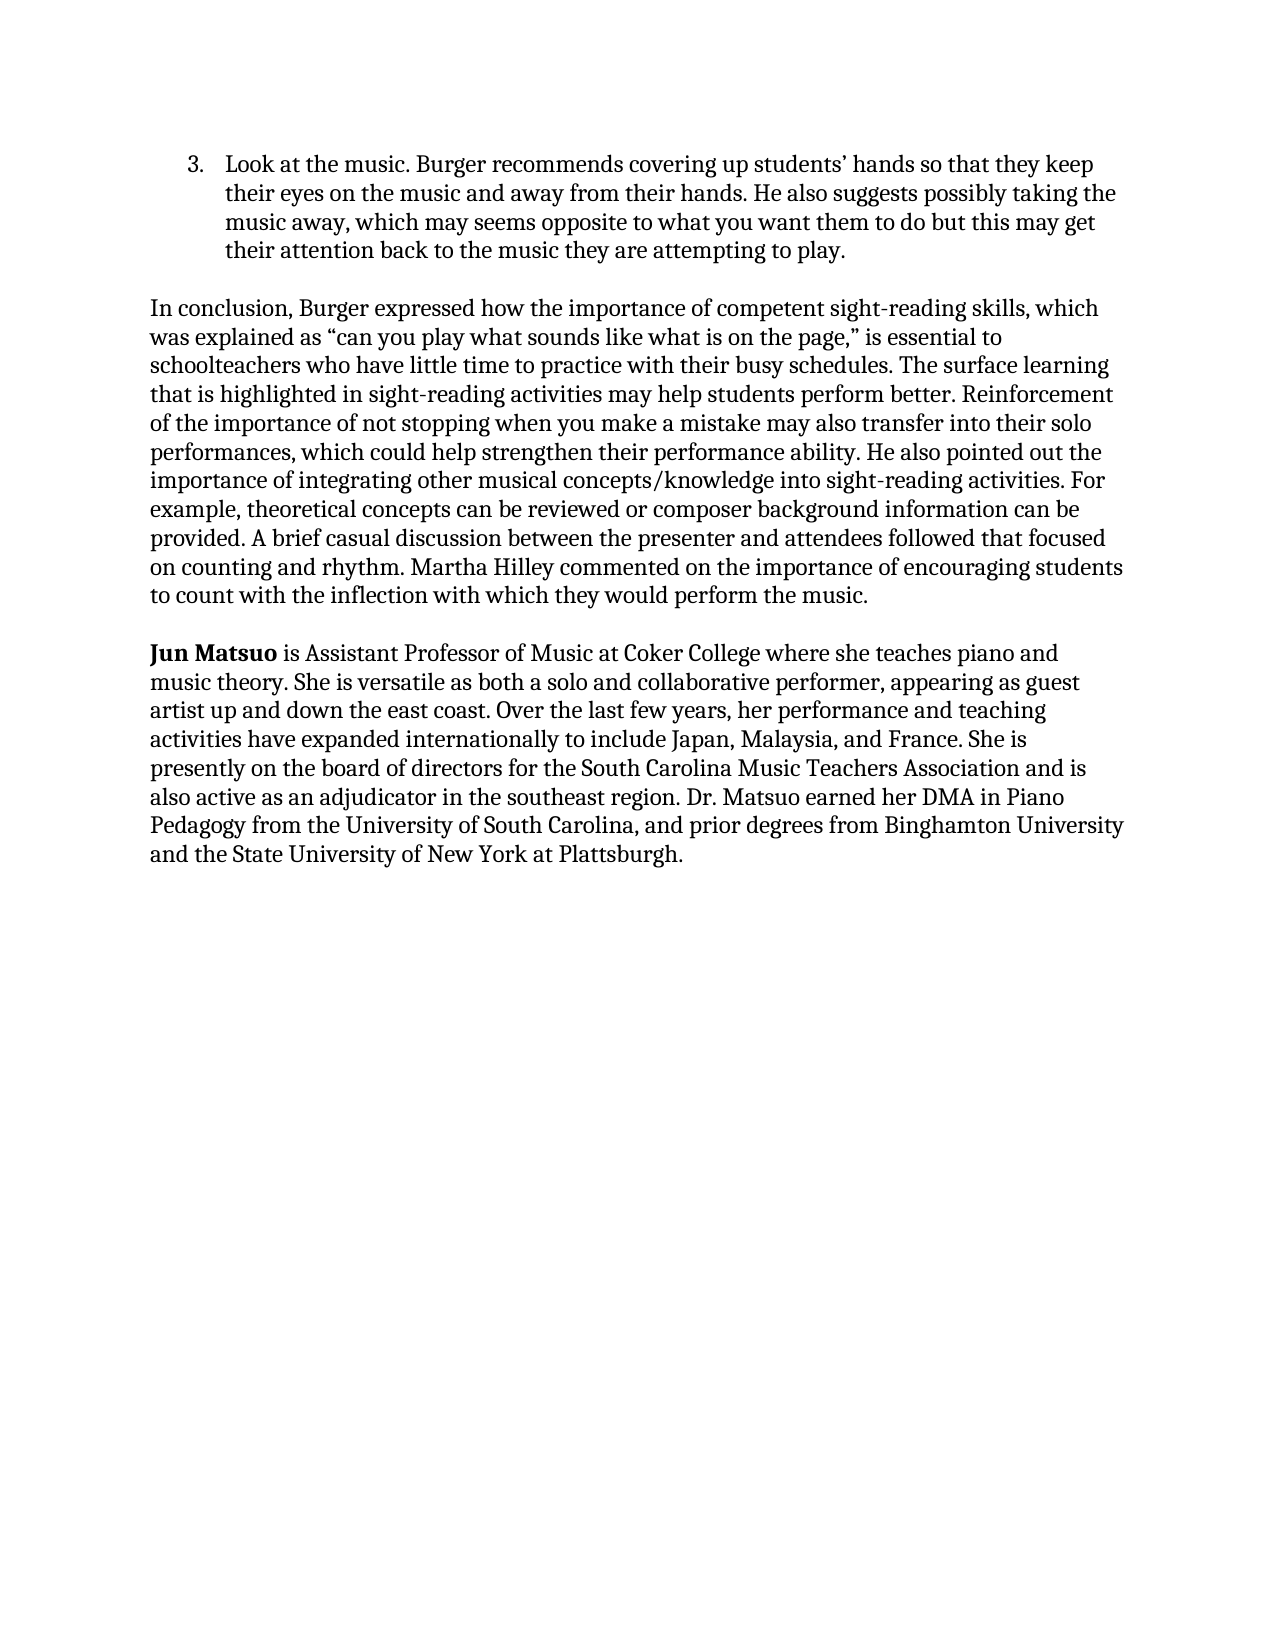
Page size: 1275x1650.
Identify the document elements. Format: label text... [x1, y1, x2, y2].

text Jun Matsuo is Assistant Professor of Music at Coker College where she teaches piano and music theory. She is versatile as both a solo and collaborative performer, appearing as guest artist up and down the east coast. Over the last few years, her performance and teaching activities have expanded internationally to include Japan, Malaysia, and France. She is presently on the board of directors for the South Carolina Music Teachers Association and is also active as an adjudicator in the southeast region. Dr. Matsuo earned her DMA in Piano Pedagogy from the University of South Carolina, and prior degrees from Binghamton University and the State University of New York at Plattsburgh. [150, 639, 1125, 869]
list Look at the music. Burger recommends covering up students’ hands so that they keep their eyes on the music and away from their hands. He also suggests possibly taking the music away, which may seems opposite to what you want them to do but this may get their attention back to the music they are attempting to play. [187, 150, 1125, 265]
text In conclusion, Burger expressed how the importance of competent sight-reading skills, which was explained as “can you play what sounds like what is on the page,” is essential to schoolteachers who have little time to practice with their busy schedules. The surface learning that is highlighted in sight-reading activities may help students perform better. Reinforcement of the importance of not stopping when you make a mistake may also transfer into their solo performances, which could help strengthen their performance ability. He also pointed out the importance of integrating other musical concepts/knowledge into sight-reading activities. For example, theoretical concepts can be reviewed or composer background information can be provided. A brief casual discussion between the presenter and attendees followed that focused on counting and rhythm. Martha Hilley commented on the importance of encouraging students to count with the inflection with which they would perform the music. [150, 294, 1125, 610]
